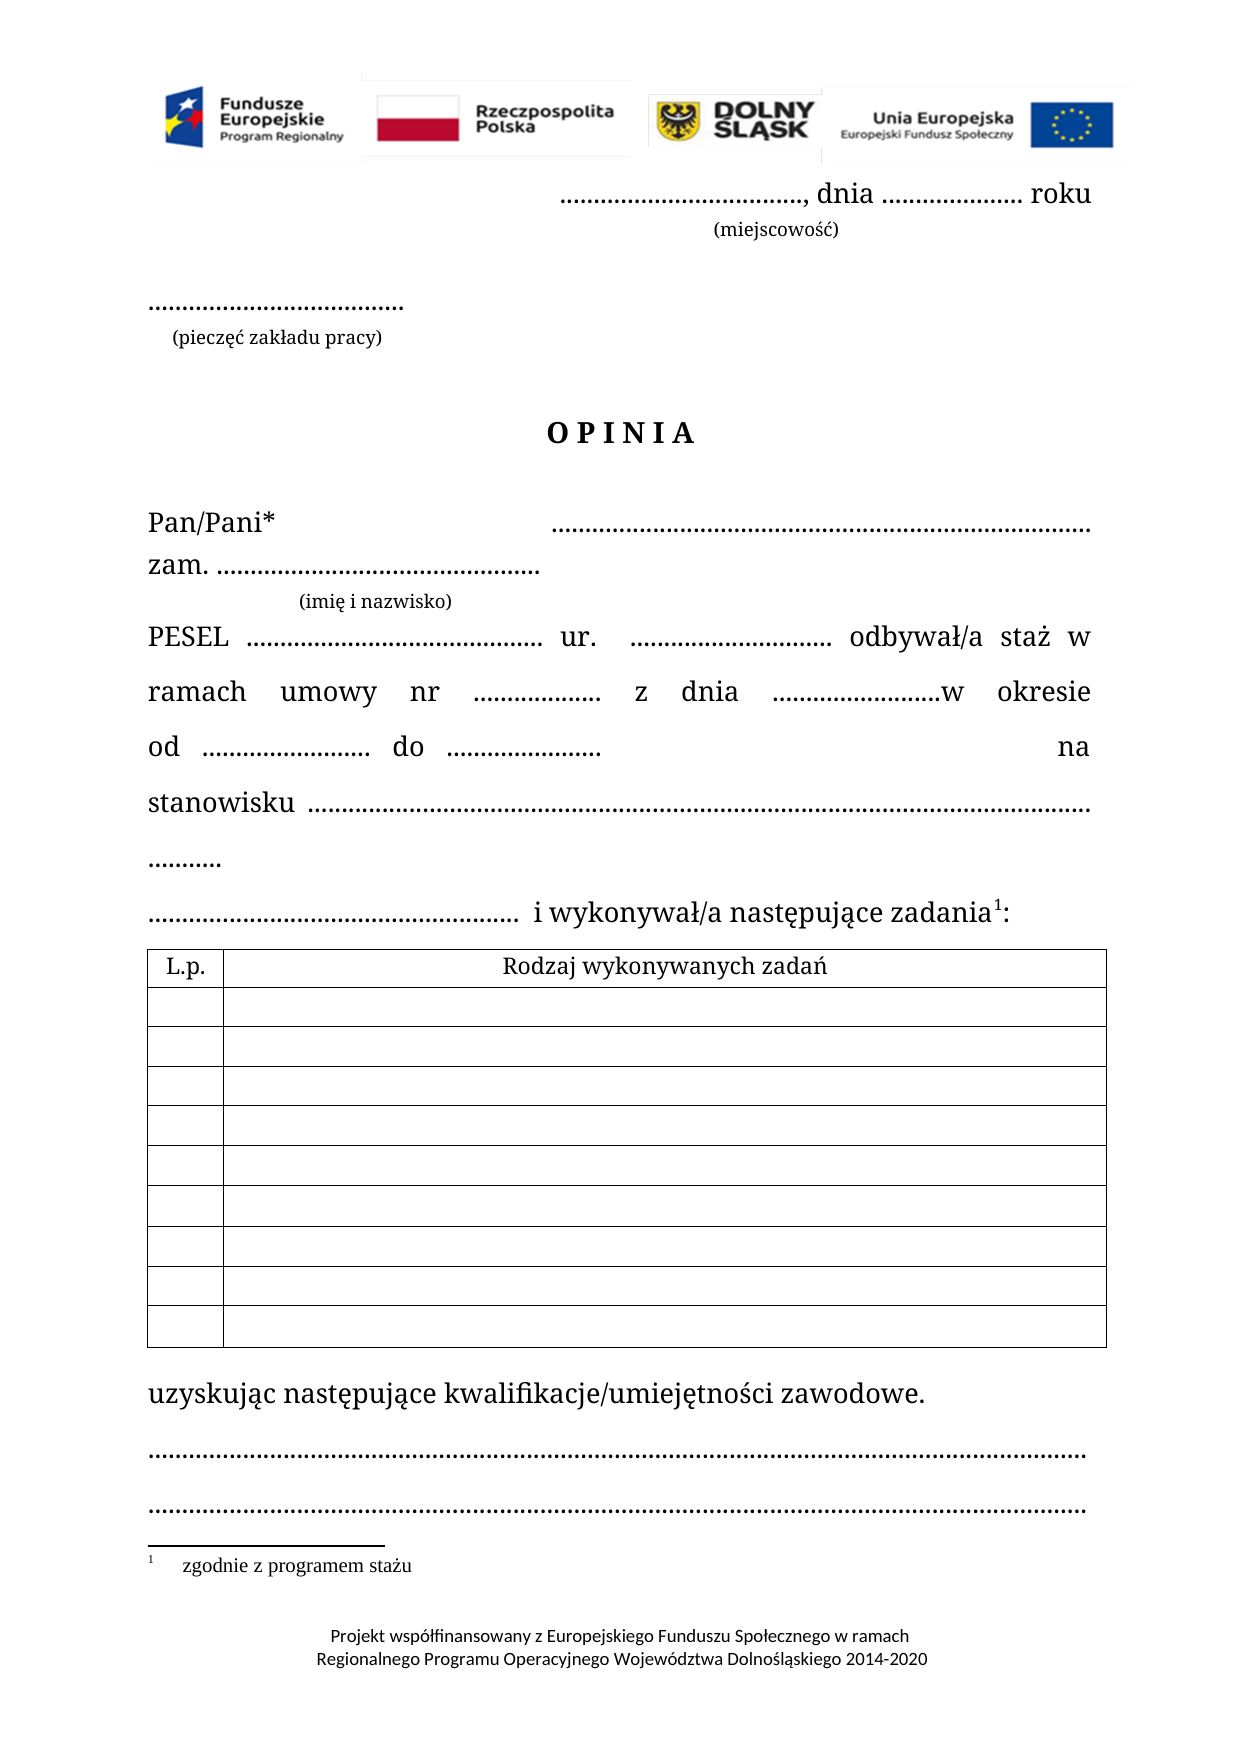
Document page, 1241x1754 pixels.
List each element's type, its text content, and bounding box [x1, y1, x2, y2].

table_cell [224, 1146, 1106, 1184]
table_cell [224, 1186, 1106, 1226]
table_cell [224, 1306, 1106, 1347]
table_header L.p. [148, 950, 223, 987]
table_cell [224, 988, 1106, 1026]
table_cell [148, 1306, 223, 1347]
text ...................................... [148, 282, 1093, 318]
text O P I N I A [148, 412, 1093, 452]
table_cell [224, 1067, 1106, 1105]
picture [147, 71, 1132, 164]
table_cell [224, 1227, 1106, 1266]
table_cell [148, 1146, 223, 1184]
text ...................................., dnia ..................... roku [148, 174, 1093, 211]
text uzyskując następujące kwalifikacje/umiejętności zawodowe. [148, 1374, 1093, 1411]
table_cell [148, 988, 223, 1026]
text (miejscowość) [148, 216, 1093, 242]
table_cell [148, 1067, 223, 1105]
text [148, 1429, 1093, 1522]
table_cell [224, 1267, 1106, 1305]
table_cell [224, 1027, 1106, 1066]
table_cell [224, 1106, 1106, 1145]
table_cell [148, 1027, 223, 1066]
table_header Rodzaj wykonywanych zadań [224, 950, 1106, 987]
text Pan/Pani* ................................................................................ zam. ................................................ [148, 503, 1093, 582]
table_cell [148, 1267, 223, 1305]
text (imię i nazwisko) [148, 588, 1093, 613]
text ....................................................... i wykonywał/a następujące zadania: [148, 894, 1093, 931]
table_cell [148, 1227, 223, 1266]
table_cell [148, 1106, 223, 1145]
text PESEL ............................................ ur. .............................. odbywał/a staż w ramach umowy nr ................... z dnia .........................w okresie od ......................... do ....................... na stanowisku ............................................................................................................................... [148, 617, 1093, 875]
text (pieczęć zakładu pracy) [148, 324, 1093, 349]
table_cell [148, 1186, 223, 1226]
